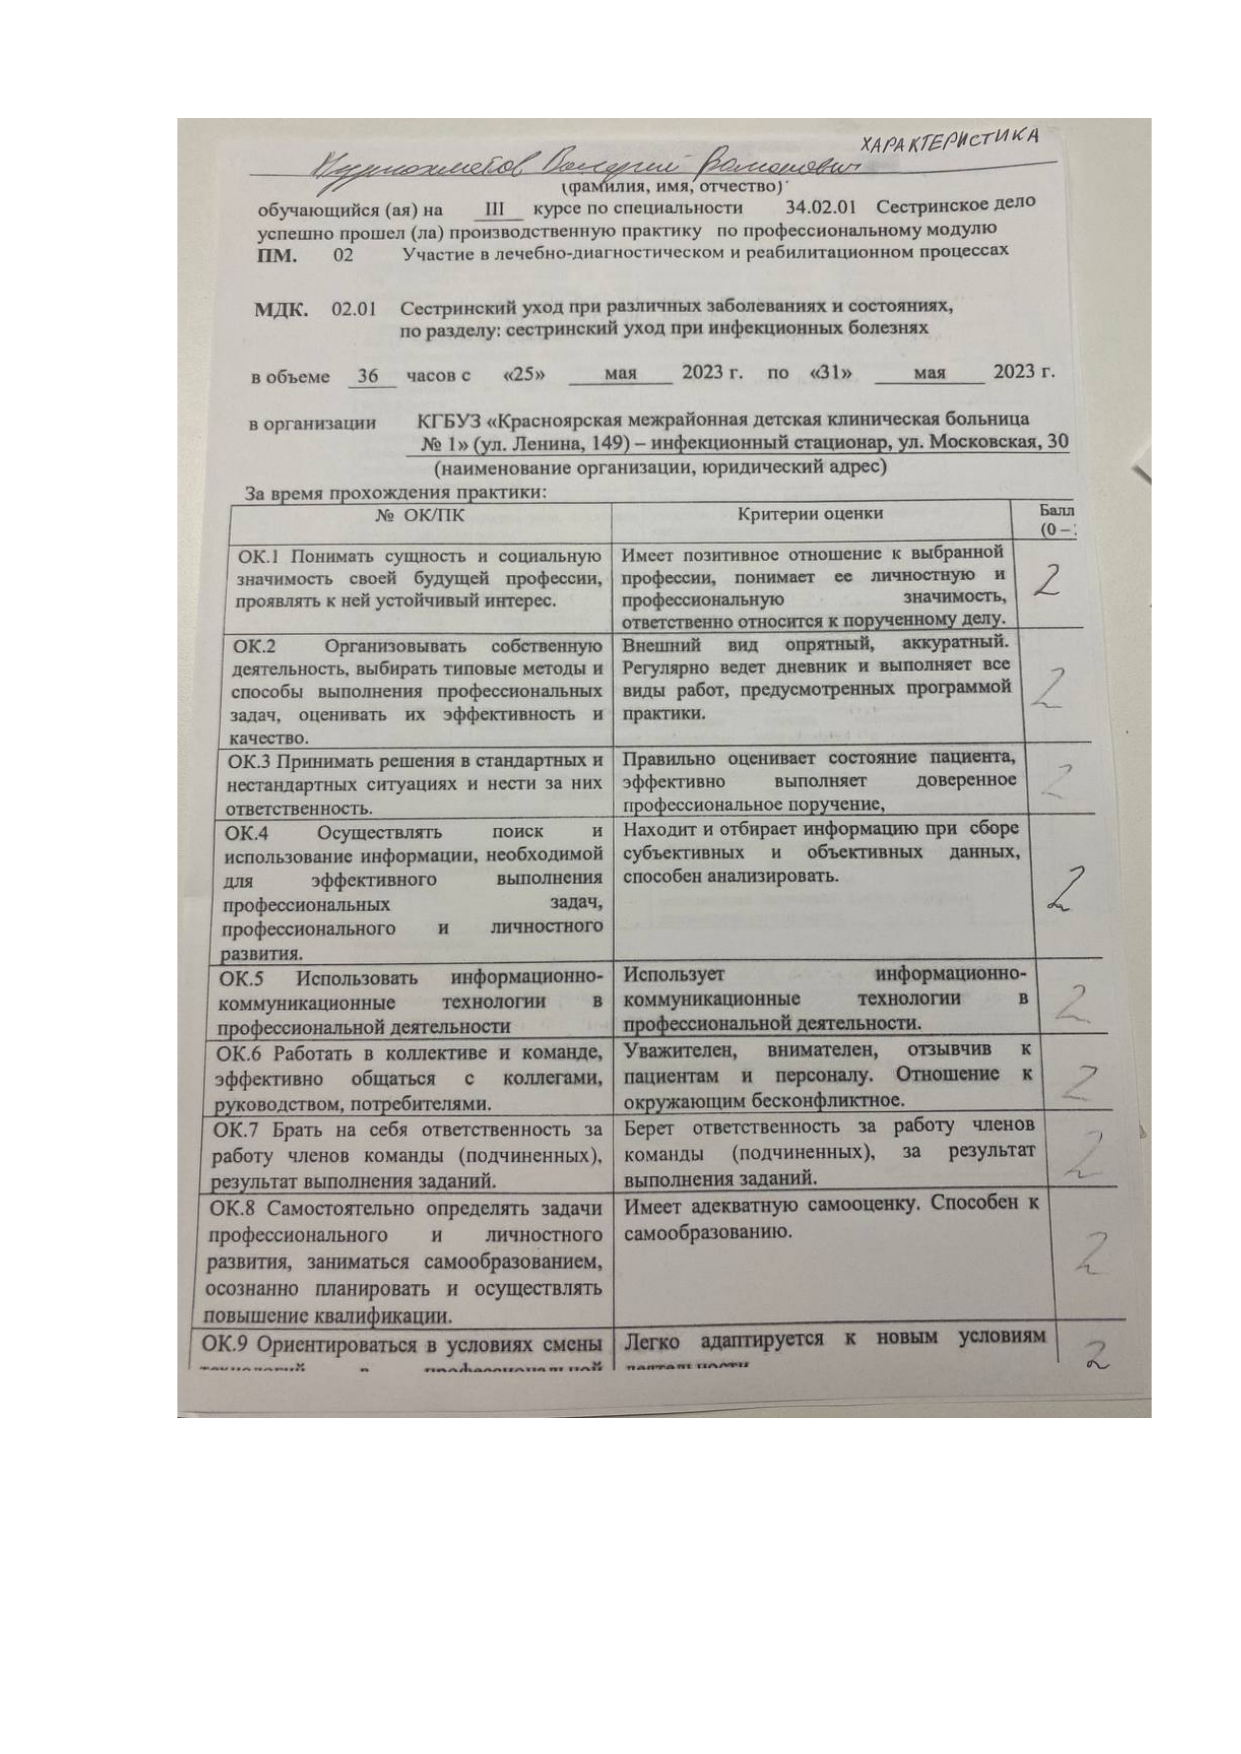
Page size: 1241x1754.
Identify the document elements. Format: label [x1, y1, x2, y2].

picture [177, 118, 1152, 1418]
